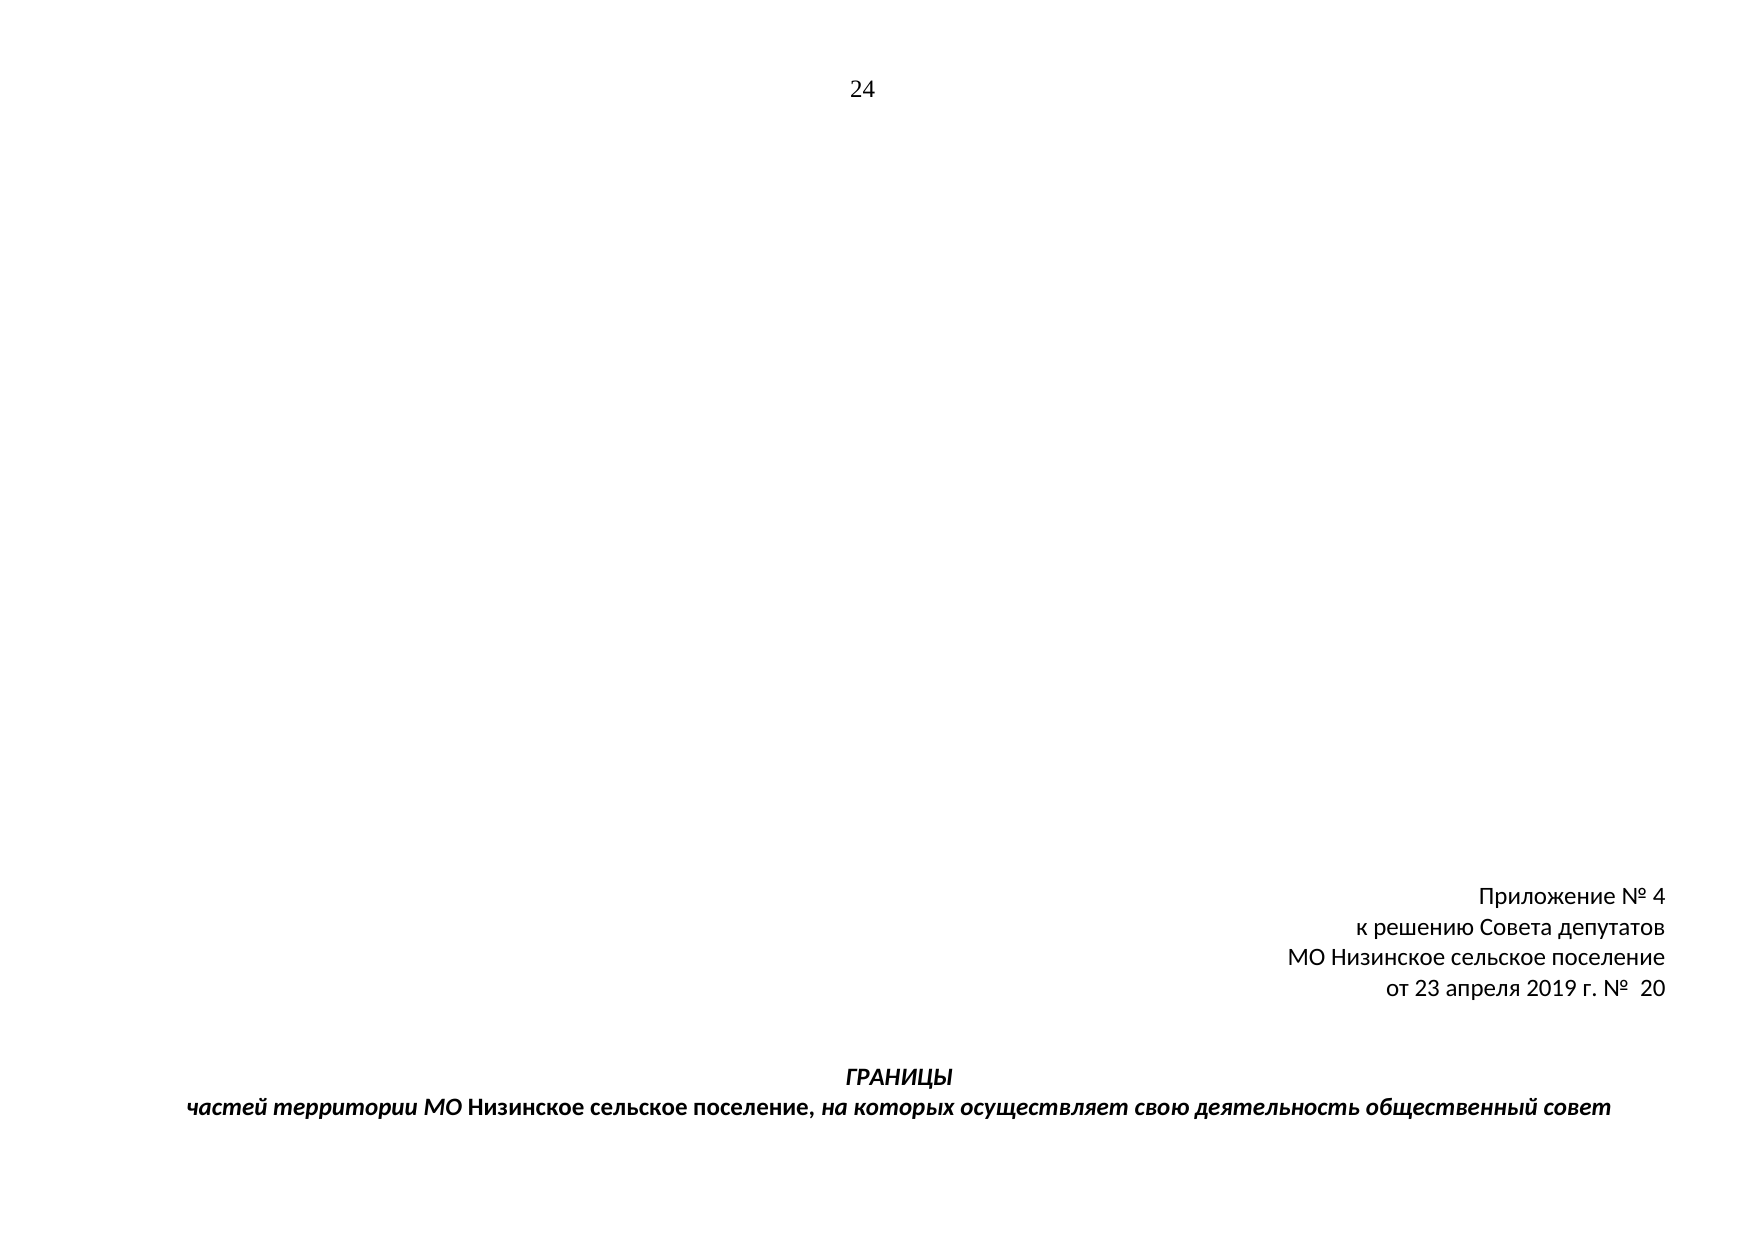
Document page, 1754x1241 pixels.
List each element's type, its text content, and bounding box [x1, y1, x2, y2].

text ГРАНИЦЫ [59, 1061, 1665, 1091]
text частей территории МО Низинское сельское поселение, на которых осуществляет свою деятельность общественный совет [59, 1091, 1665, 1122]
text от 23 апреля . № 20 [546, 972, 1665, 1002]
text Приложение № 4 [584, 880, 1665, 911]
text МО Низинское сельское поселение [546, 941, 1665, 972]
text к решению Совета депутатов [546, 911, 1665, 941]
